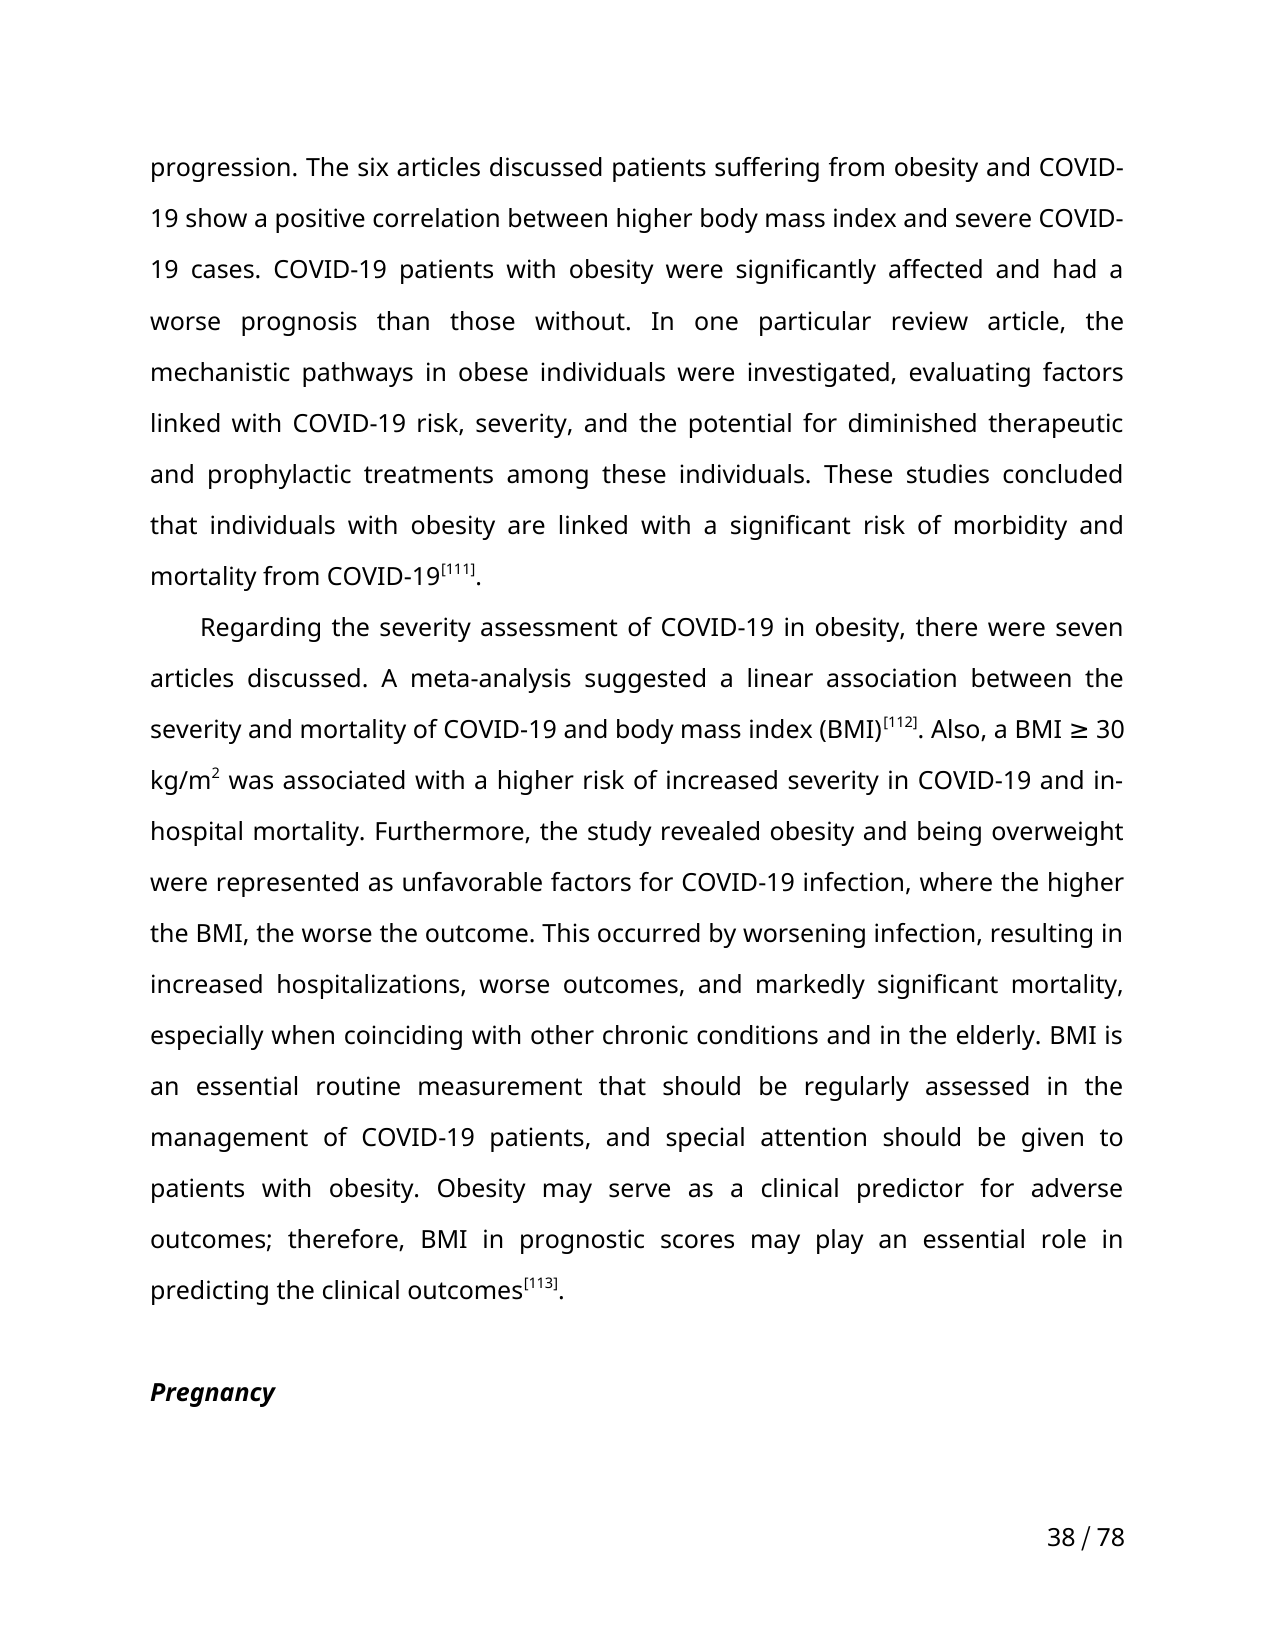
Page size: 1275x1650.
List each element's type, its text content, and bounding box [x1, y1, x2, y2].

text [150, 150, 1125, 592]
text Pregnancy [150, 1375, 1125, 1409]
text Regarding the severity assessment of COVID-19 in obesity, there were seven articles discussed. A meta-analysis suggested a linear association between the severity and mortality of COVID-19 and body mass index (BMI)[112]. Also, a BMI ≥ 30 kg/m2 was associated with a higher risk of increased severity in COVID-19 and in-hospital mortality. Furthermore, the study revealed obesity and being overweight were represented as unfavorable factors for COVID-19 infection, where the higher the BMI, the worse the outcome. This occurred by worsening infection, resulting in increased hospitalizations, worse outcomes, and markedly significant mortality, especially when coinciding with other chronic conditions and in the elderly. BMI is an essential routine measurement that should be regularly assessed in the management of COVID-19 patients, and special attention should be given to patients with obesity. Obesity may serve as a clinical predictor for adverse outcomes; therefore, BMI in prognostic scores may play an essential role in predicting the clinical outcomes[113]. [150, 609, 1125, 1307]
